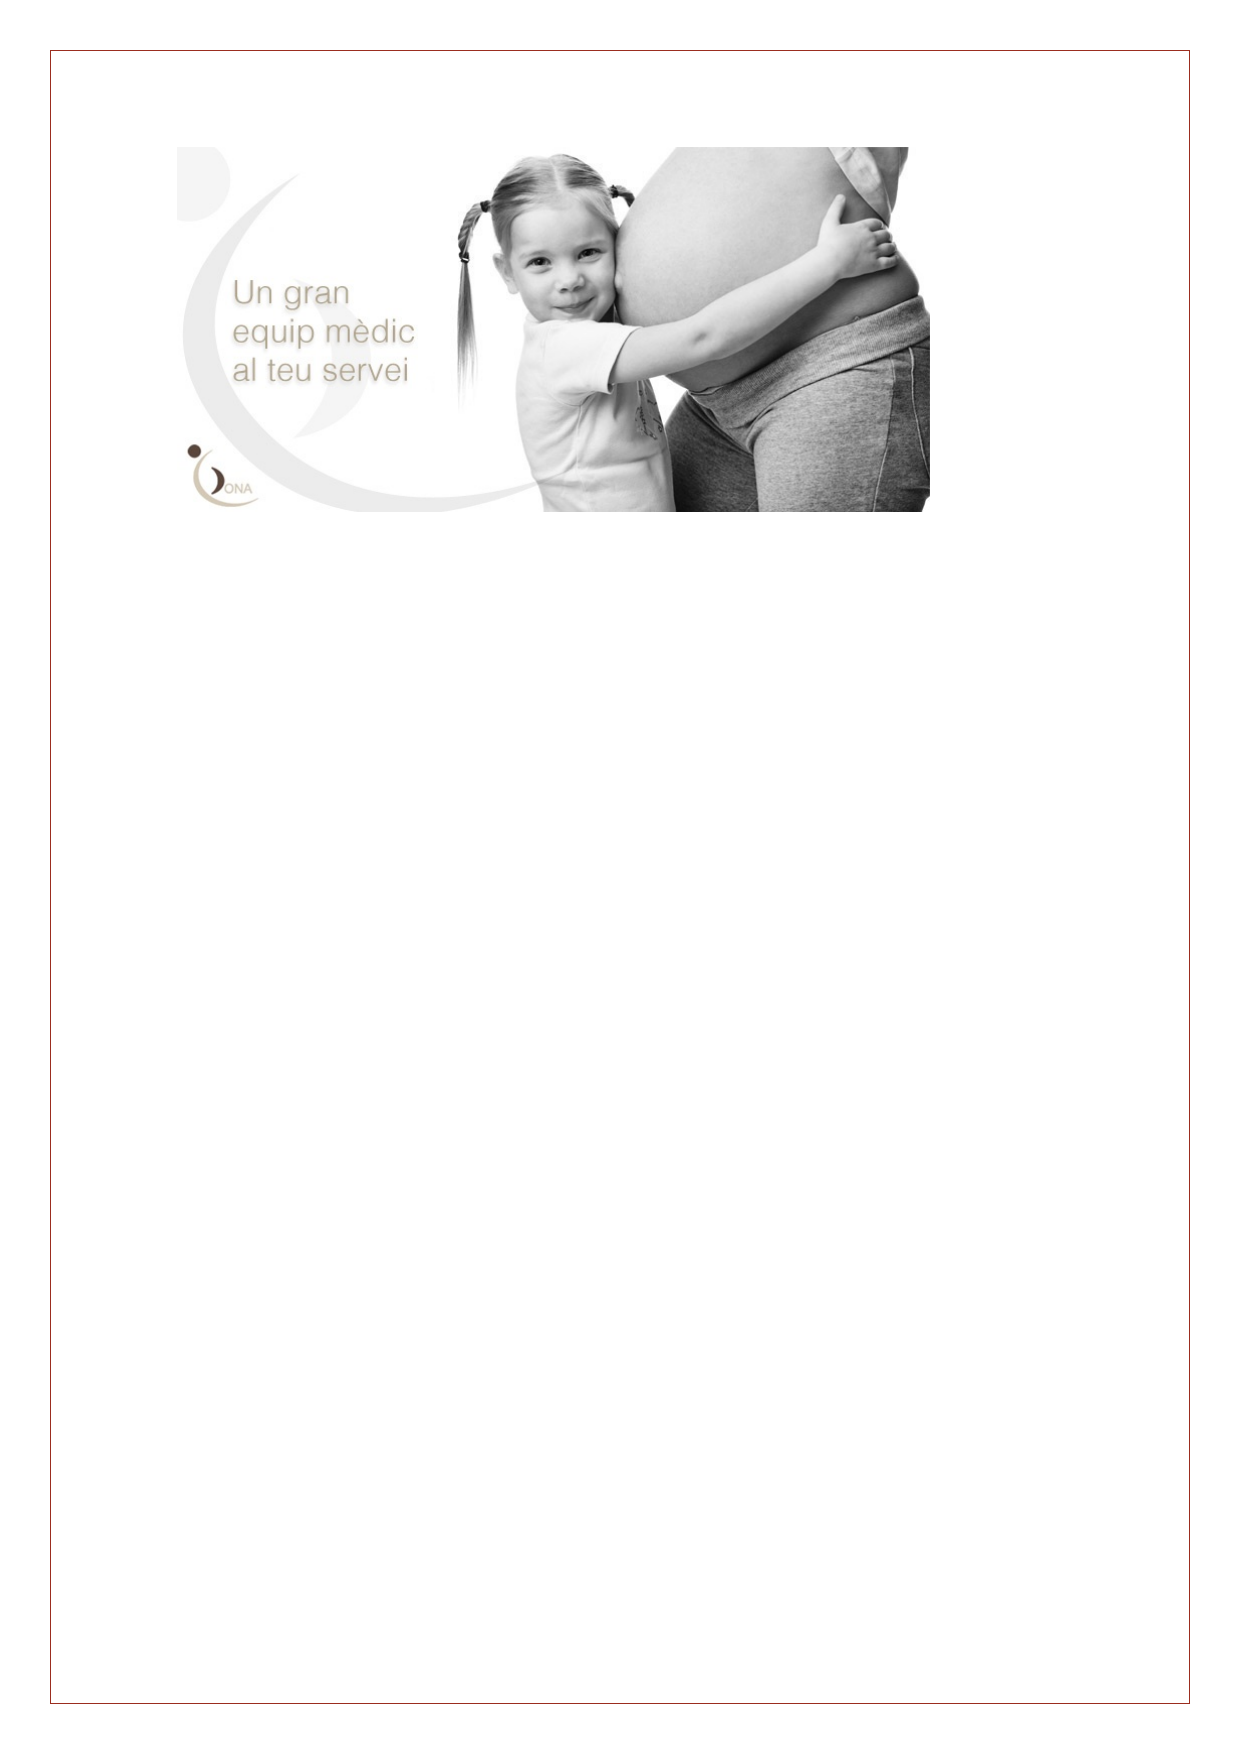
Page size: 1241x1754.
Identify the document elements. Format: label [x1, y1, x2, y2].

picture [177, 147, 930, 512]
